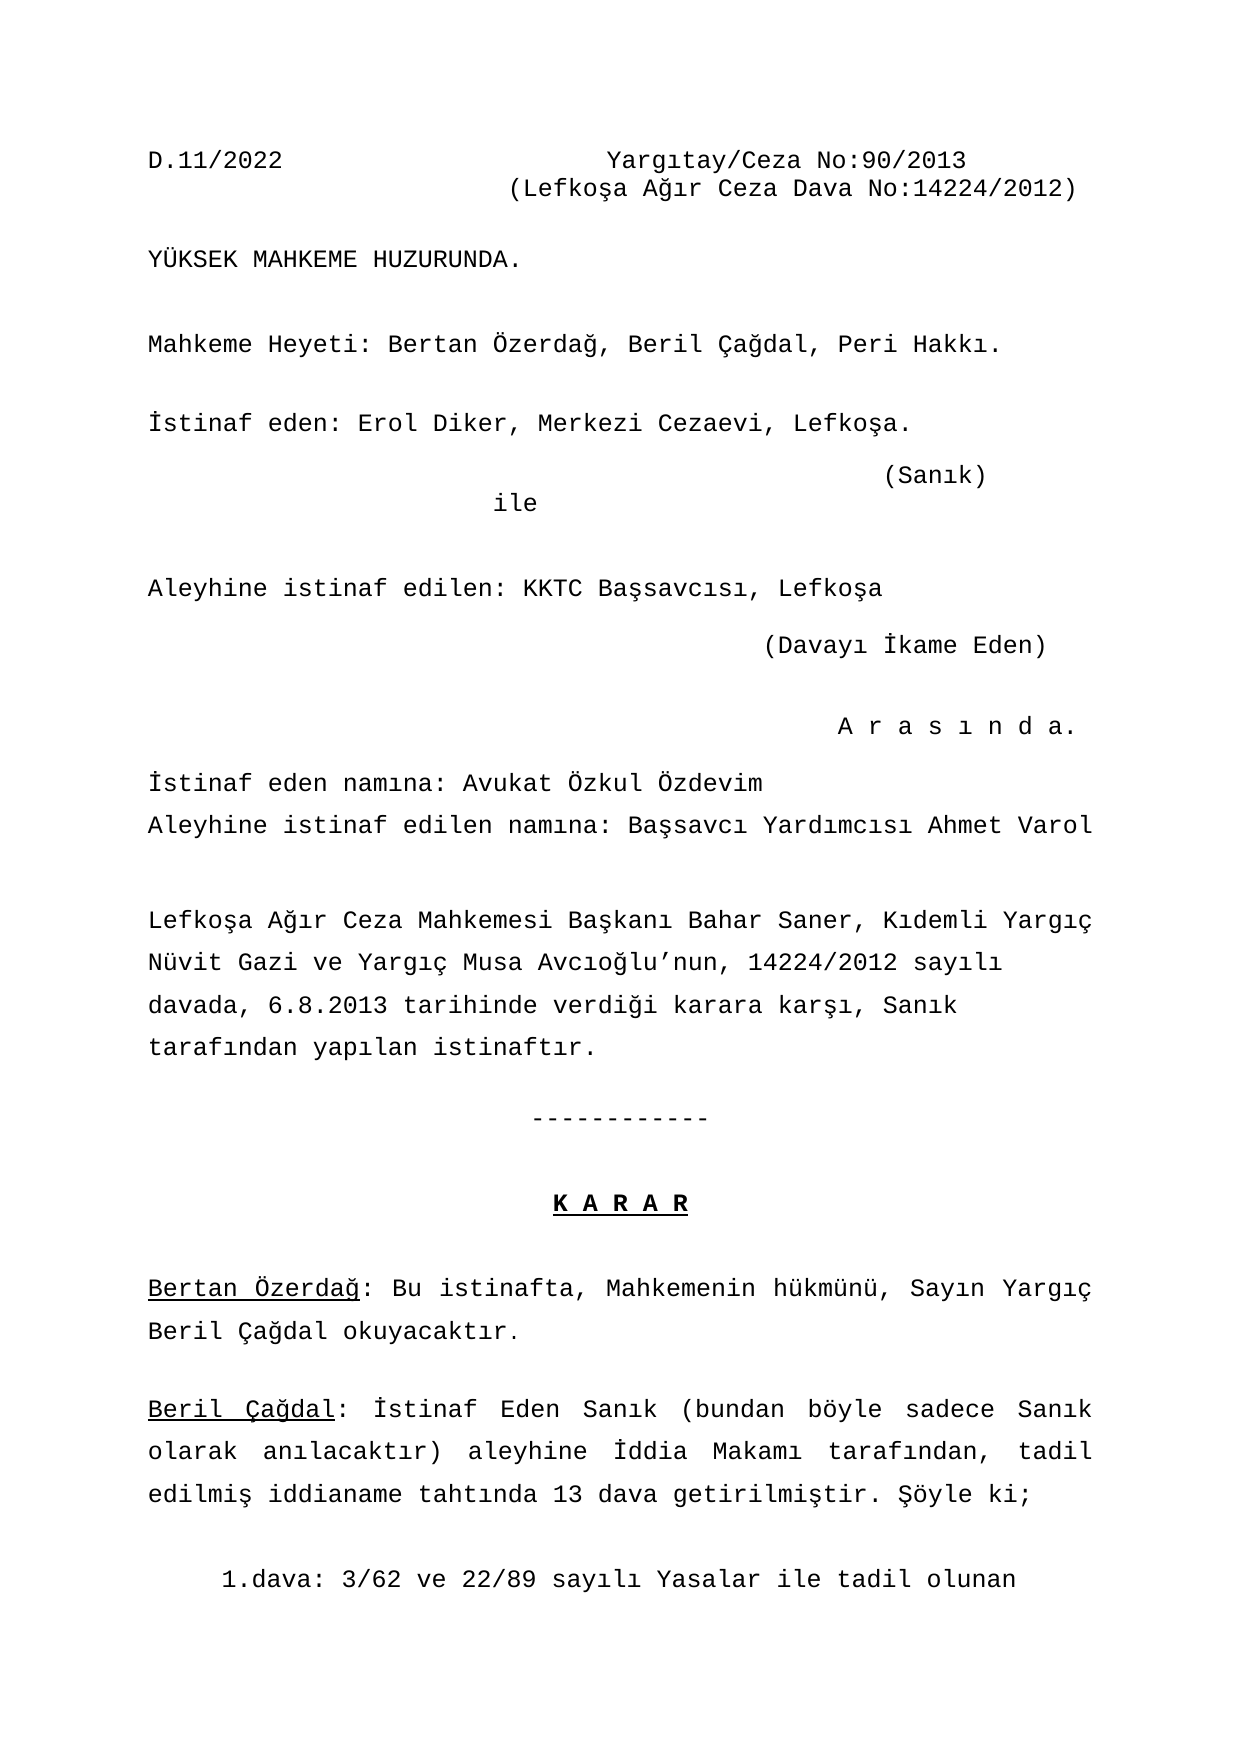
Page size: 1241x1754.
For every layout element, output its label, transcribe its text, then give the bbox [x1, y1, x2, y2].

text (Sanık) [148, 463, 1093, 491]
text İstinaf eden: Erol Diker, Merkezi Cezaevi, Lefkoşa. [148, 410, 1093, 439]
text Bertan Özerdağ: Bu istinafta, Mahkemenin hükmünü, Sayın Yargıç Beril Çağdal okuyacaktır. [148, 1276, 1093, 1347]
text 1.dava: 3/62 ve 22/89 sayılı Yasalar ile tadil olunan [148, 1566, 1093, 1594]
text D.11/2022 Yargıtay/Ceza No:90/2013 [148, 148, 1093, 176]
text Aleyhine istinaf edilen: KKTC Başsavcısı, Lefkoşa [148, 576, 1093, 604]
text Lefkoşa Ağır Ceza Mahkemesi Başkanı Bahar Saner, Kıdemli Yargıç Nüvit Gazi ve Yargıç Musa Avcıoğlu’nun, 14224/2012 sayılı davada, 6.8.2013 tarihinde verdiği karara karşı, Sanık tarafından yapılan istinaftır. [148, 907, 1093, 1063]
text Mahkeme Heyeti: Bertan Özerdağ, Beril Çağdal, Peri Hakkı. [148, 332, 1093, 360]
text (Lefkoşa Ağır Ceza Dava No:14224/2012) [148, 176, 1093, 204]
text (Davayı İkame Eden) [148, 633, 1093, 661]
text A r a s ı n d a. [148, 713, 1093, 742]
text ------------ [148, 1106, 1093, 1134]
text K A R A R [148, 1191, 1093, 1219]
text ile [148, 491, 1093, 519]
text Aleyhine istinaf edilen namına: Başsavcı Yardımcısı Ahmet Varol [148, 813, 1107, 841]
text YÜKSEK MAHKEME HUZURUNDA. [148, 247, 1093, 275]
text Beril Çağdal: İstinaf Eden Sanık (bundan böyle sadece Sanık olarak anılacaktır) aleyhine İddia Makamı tarafından, tadil edilmiş iddianame tahtında 13 dava getirilmiştir. Şöyle ki; [148, 1396, 1093, 1509]
text İstinaf eden namına: Avukat Özkul Özdevim [148, 770, 1093, 798]
